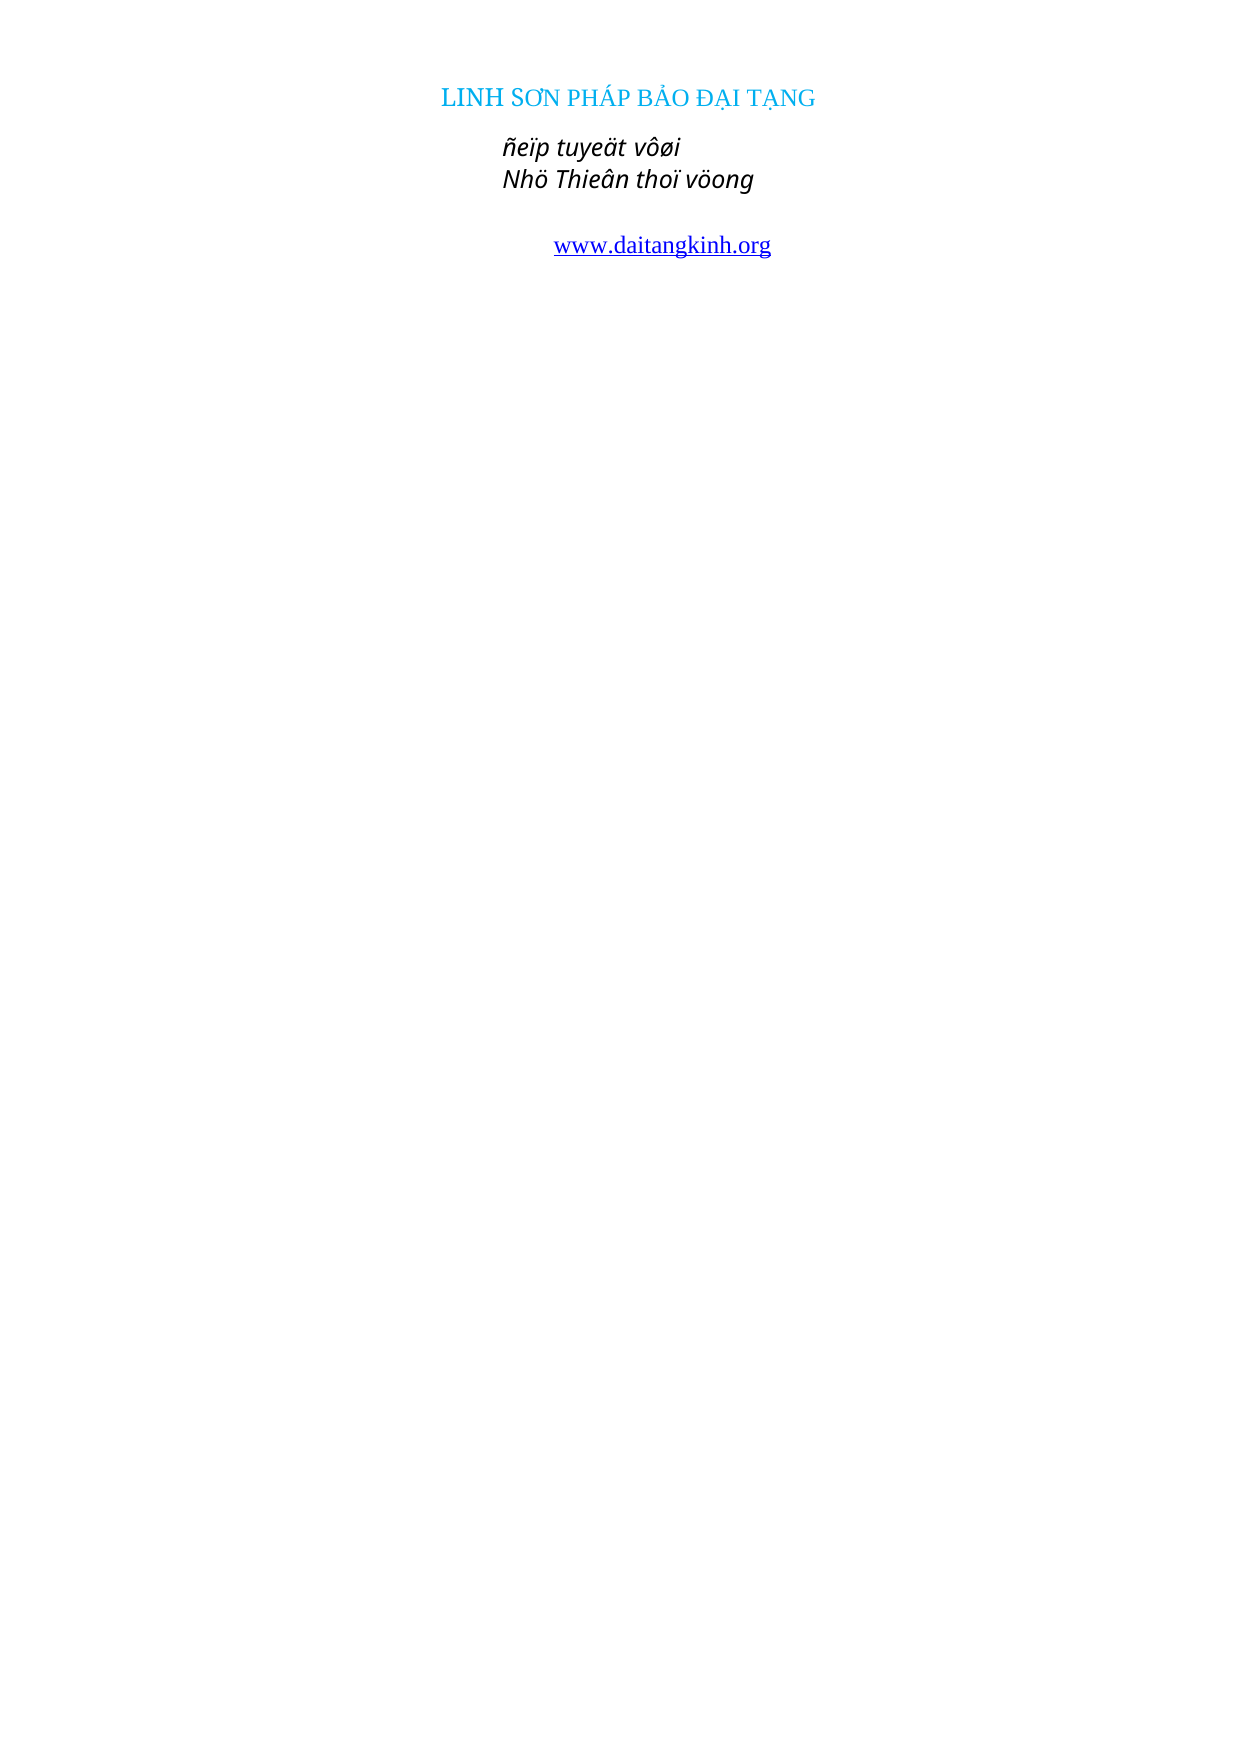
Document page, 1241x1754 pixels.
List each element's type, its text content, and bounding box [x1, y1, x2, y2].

text Nhö Thieân thoï vöong [502, 163, 1065, 195]
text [502, 129, 745, 163]
text www.daitangkinh.org [553, 230, 1065, 259]
